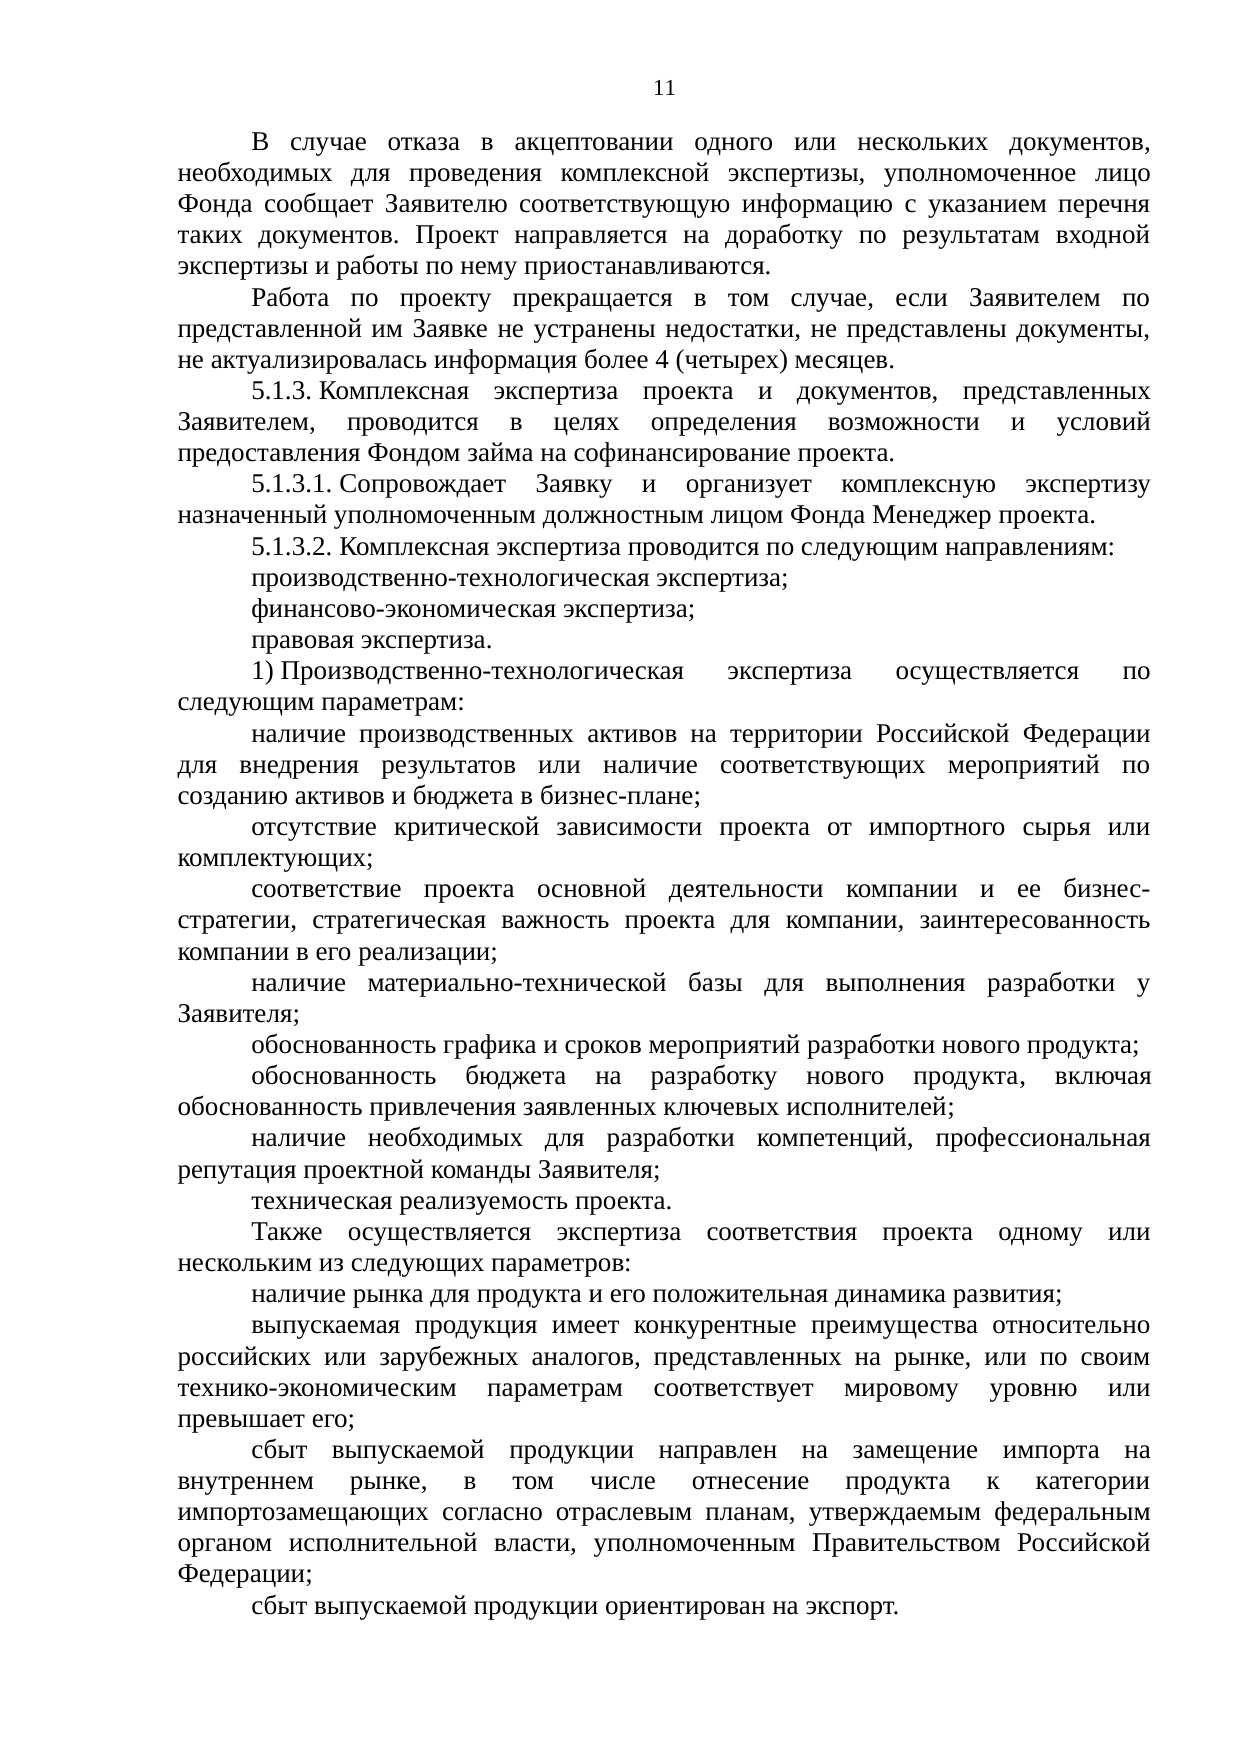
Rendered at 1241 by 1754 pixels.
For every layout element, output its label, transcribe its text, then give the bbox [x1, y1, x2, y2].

text Работа по проекту прекращается в том случае, если Заявителем по представленной им Заявке не устранены недостатки, не представлены документы, не актуализировалась информация более 4 (четырех) месяцев. [177, 281, 1152, 374]
text техническая реализуемость проекта. [177, 1184, 1152, 1215]
text В случае отказа в акцептовании одного или нескольких документов, необходимых для проведения комплексной экспертизы, уполномоченное лицо Фонда сообщает Заявителю соответствующую информацию с указанием перечня таких документов. Проект направляется на доработку по результатам входной экспертизы и работы по нему приостанавливаются. [177, 125, 1152, 281]
text финансово-экономическая экспертиза; [177, 592, 1152, 623]
text 5.1.3.2. Комплексная экспертиза проводится по следующим направлениям: [177, 530, 1152, 561]
text сбыт выпускаемой продукции ориентирован на экспорт. [177, 1589, 1152, 1620]
text соответствие проекта основной деятельности компании и ее бизнес-стратегии, стратегическая важность проекта для компании, заинтересованность компании в его реализации; [177, 872, 1152, 966]
text 5.1.3. Комплексная экспертиза проекта и документов, представленных Заявителем, проводится в целях определения возможности и условий предоставления Фондом займа на софинансирование проекта. [177, 374, 1152, 467]
text Также осуществляется экспертиза соответствия проекта одному или нескольким из следующих параметров: [177, 1215, 1152, 1277]
text 1) Производственно-технологическая экспертиза осуществляется по следующим параметрам: [177, 654, 1152, 717]
text отсутствие критической зависимости проекта от импортного сырья или комплектующих; [177, 810, 1152, 872]
text производственно-технологическая экспертиза; [177, 561, 1152, 592]
text наличие материально-технической базы для выполнения разработки у Заявителя; [177, 966, 1152, 1028]
text наличие рынка для продукта и его положительная динамика развития; [177, 1277, 1152, 1308]
text сбыт выпускаемой продукции направлен на замещение импорта на внутреннем рынке, в том числе отнесение продукта к категории импортозамещающих согласно отраслевым планам, утверждаемым федеральным органом исполнительной власти, уполномоченным Правительством Российской Федерации; [177, 1433, 1152, 1589]
text 5.1.3.1. Сопровождает Заявку и организует комплексную экспертизу назначенный уполномоченным должностным лицом Фонда Менеджер проекта. [177, 467, 1152, 530]
text выпускаемая продукция имеет конкурентные преимущества относительно российских или зарубежных аналогов, представленных на рынке, или по своим технико-экономическим параметрам соответствует мировому уровню или превышает его; [177, 1308, 1152, 1433]
text обоснованность бюджета на разработку нового продукта, включая обоснованность привлечения заявленных ключевых исполнителей; [177, 1059, 1152, 1122]
text наличие производственных активов на территории Российской Федерации для внедрения результатов или наличие соответствующих мероприятий по созданию активов и бюджета в бизнес-плане; [177, 717, 1152, 810]
text правовая экспертиза. [177, 623, 1152, 654]
text обоснованность графика и сроков мероприятий разработки нового продукта; [177, 1028, 1152, 1059]
text наличие необходимых для разработки компетенций, профессиональная репутация проектной команды Заявителя; [177, 1122, 1152, 1184]
